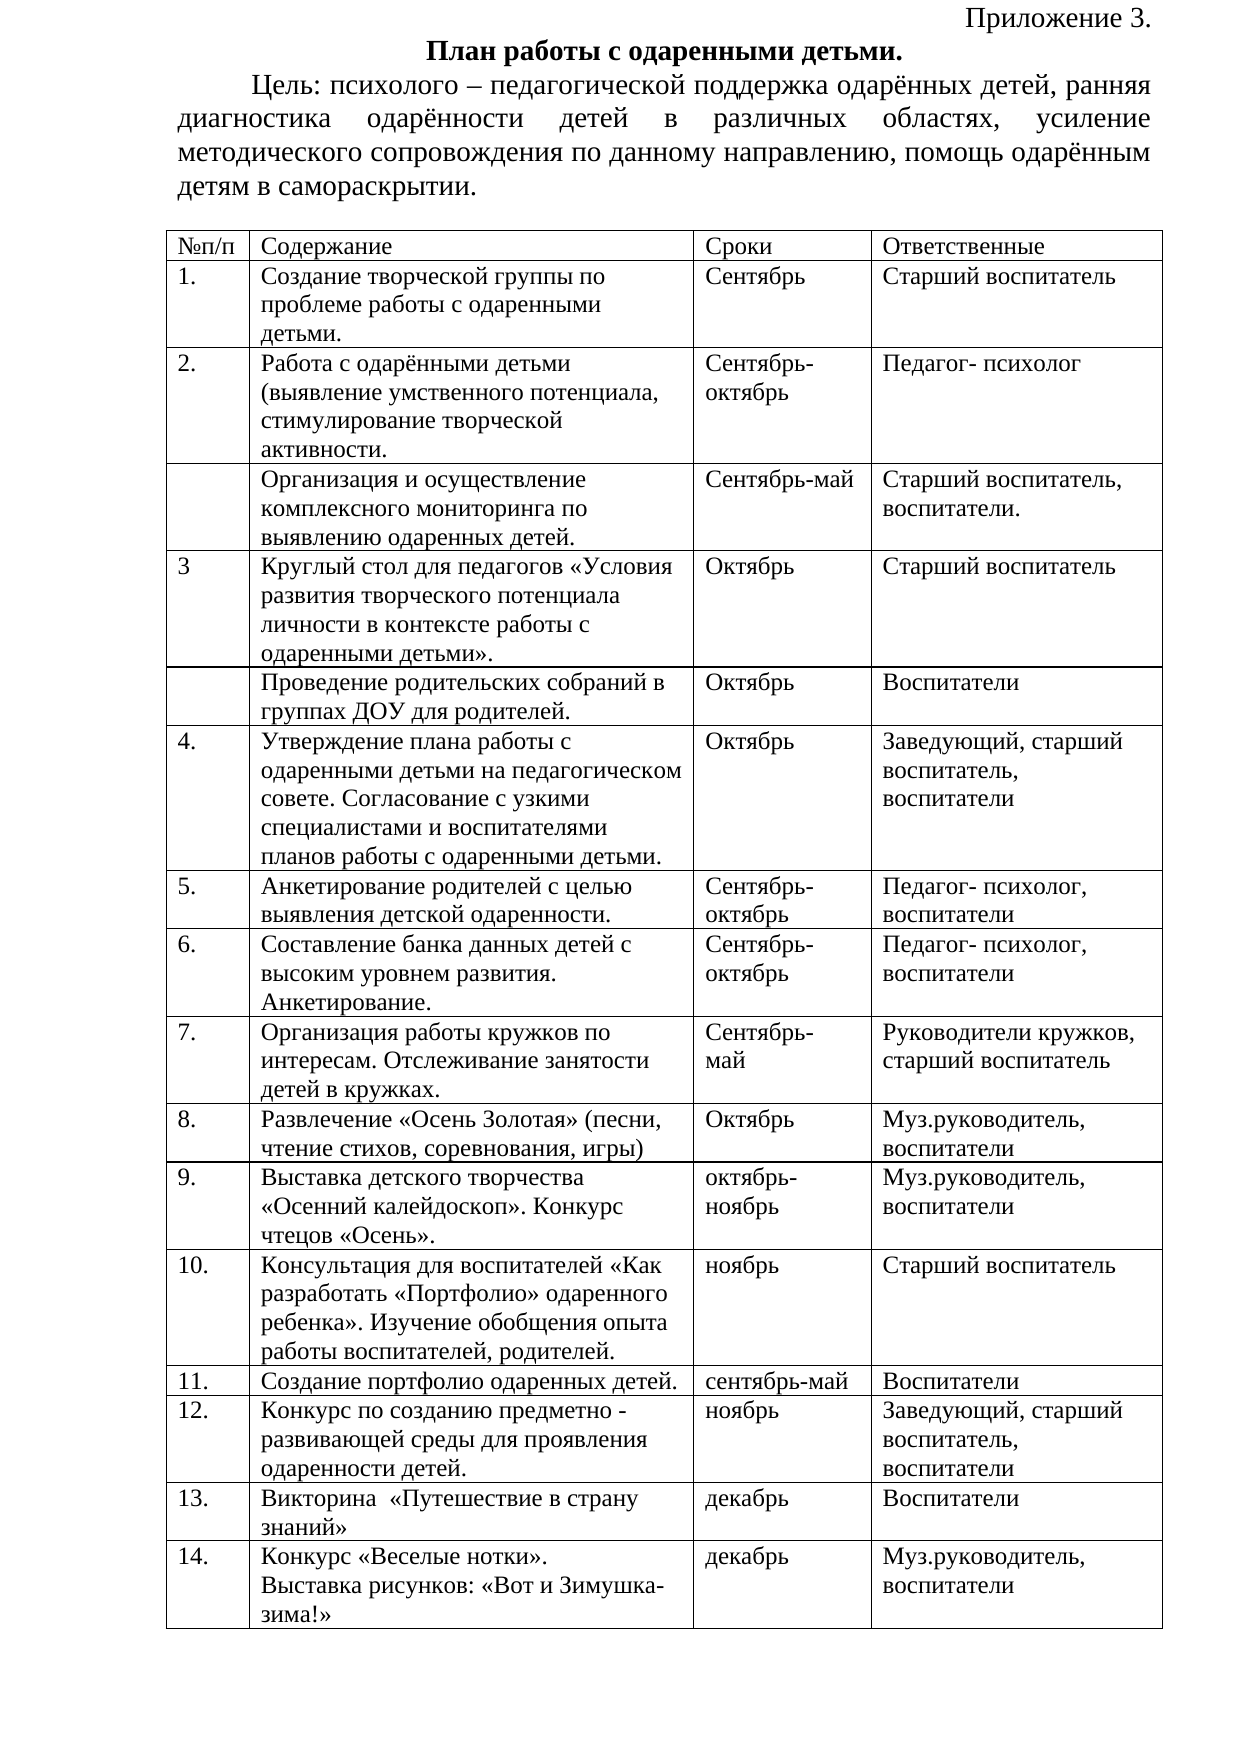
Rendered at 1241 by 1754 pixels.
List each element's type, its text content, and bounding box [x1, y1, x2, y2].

table_cell Заведующий, старший воспитатель, воспитатели [872, 1396, 1162, 1482]
table_cell Круглый стол для педагогов «Условия развития творческого потенциала личности в контексте работы с одаренными детьми». [250, 551, 693, 666]
table_cell декабрь [694, 1483, 871, 1540]
table_cell Составление банка данных детей с высоким уровнем развития. Анкетирование. [250, 929, 693, 1016]
table_cell Сентябрь-октябрь [694, 348, 871, 463]
table_cell Консультация для воспитателей «Как разработать «Портфолио» одаренного ребенка». Изучение обобщения опыта работы воспитателей, родителей. [250, 1250, 693, 1365]
table_cell Создание портфолио одаренных детей. [250, 1366, 693, 1394]
table_cell Воспитатели [872, 1366, 1162, 1394]
table_cell Утверждение плана работы с одаренными детьми на педагогическом совете. Согласование с узкими специалистами и воспитателями планов работы с одаренными детьми. [250, 726, 693, 870]
table_cell сентябрь-май [694, 1366, 871, 1394]
table_cell Организация работы кружков по интересам. Отслеживание занятости детей в кружках. [250, 1017, 693, 1103]
table_header Ответственные [872, 231, 1162, 260]
table_cell Анкетирование родителей с целью выявления детской одаренности. [250, 871, 693, 928]
table_cell 8. [167, 1104, 249, 1161]
table_cell 7. [167, 1017, 249, 1103]
table_cell Октябрь [694, 551, 871, 666]
table_cell [167, 668, 249, 725]
table_cell 13. [167, 1483, 249, 1540]
subtitle Цель: психолого – педагогической поддержка одарённых детей, ранняя диагностика одарённости детей в различных областях, усиление методического сопровождения по данному направлению, помощь одарённым детям в самораскрытии. [177, 67, 1152, 201]
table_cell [872, 1541, 1162, 1628]
table_cell Педагог- психолог, воспитатели [872, 871, 1162, 928]
table_header Сроки [694, 231, 871, 260]
table_cell Воспитатели [872, 1483, 1162, 1540]
table_cell Старший воспитатель [872, 551, 1162, 666]
table_cell Организация и осуществление комплексного мониторинга по выявлению одаренных детей. [250, 464, 693, 550]
table_cell 3 [167, 551, 249, 666]
table_cell Муз.руководитель, воспитатели [872, 1104, 1162, 1161]
table_cell Сентябрь-май [694, 464, 871, 550]
table_cell Сентябрь-октябрь [694, 929, 871, 1016]
table_cell 9. [167, 1163, 249, 1249]
table_cell Сентябрь- май [694, 1017, 871, 1103]
subtitle План работы с одаренными детьми. [177, 33, 1152, 67]
table_cell Конкурс по созданию предметно - развивающей среды для проявления одаренности детей. [250, 1396, 693, 1482]
table_cell 14. [167, 1541, 249, 1628]
table_cell 10. [167, 1250, 249, 1365]
table_cell 5. [167, 871, 249, 928]
table_cell Сентябрь [694, 261, 871, 347]
table_cell Старший воспитатель [872, 1250, 1162, 1365]
table_cell Выставка детского творчества «Осенний калейдоскоп». Конкурс чтецов «Осень». [250, 1163, 693, 1249]
table_cell Педагог- психолог, воспитатели [872, 929, 1162, 1016]
table_cell Старший воспитатель, воспитатели. [872, 464, 1162, 550]
table_cell 12. [167, 1396, 249, 1482]
table_cell 1. [167, 261, 249, 347]
text Приложение 3. [177, 0, 1152, 33]
table_cell 4. [167, 726, 249, 870]
table_cell 11. [167, 1366, 249, 1394]
table_cell Октябрь [694, 726, 871, 870]
table_cell 2. [167, 348, 249, 463]
table_cell ноябрь [694, 1250, 871, 1365]
table_cell Старший воспитатель [872, 261, 1162, 347]
table_cell Муз.руководитель, воспитатели [872, 1163, 1162, 1249]
table_cell Октябрь [694, 1104, 871, 1161]
table_cell декабрь [694, 1541, 871, 1628]
table_cell Руководители кружков, старший воспитатель [872, 1017, 1162, 1103]
table_cell Работа с одарёнными детьми (выявление умственного потенциала, стимулирование творческой активности. [250, 348, 693, 463]
table_cell Педагог- психолог [872, 348, 1162, 463]
table_header №п/п [167, 231, 249, 260]
table_cell Проведение родительских собраний в группах ДОУ для родителей. [250, 668, 693, 725]
table_cell ноябрь [694, 1396, 871, 1482]
table_cell Развлечение «Осень Золотая» (песни, чтение стихов, соревнования, игры) [250, 1104, 693, 1161]
table_cell Заведующий, старший воспитатель, воспитатели [872, 726, 1162, 870]
table_header Содержание [250, 231, 693, 260]
table_cell 6. [167, 929, 249, 1016]
table_cell Сентябрь-октябрь [694, 871, 871, 928]
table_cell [250, 1541, 693, 1628]
table_cell Октябрь [694, 668, 871, 725]
table_cell [167, 464, 249, 550]
table_cell Создание творческой группы по проблеме работы с одаренными детьми. [250, 261, 693, 347]
table_cell Воспитатели [872, 668, 1162, 725]
table_cell Викторина «Путешествие в страну знаний» [250, 1483, 693, 1540]
table_cell октябрь-ноябрь [694, 1163, 871, 1249]
